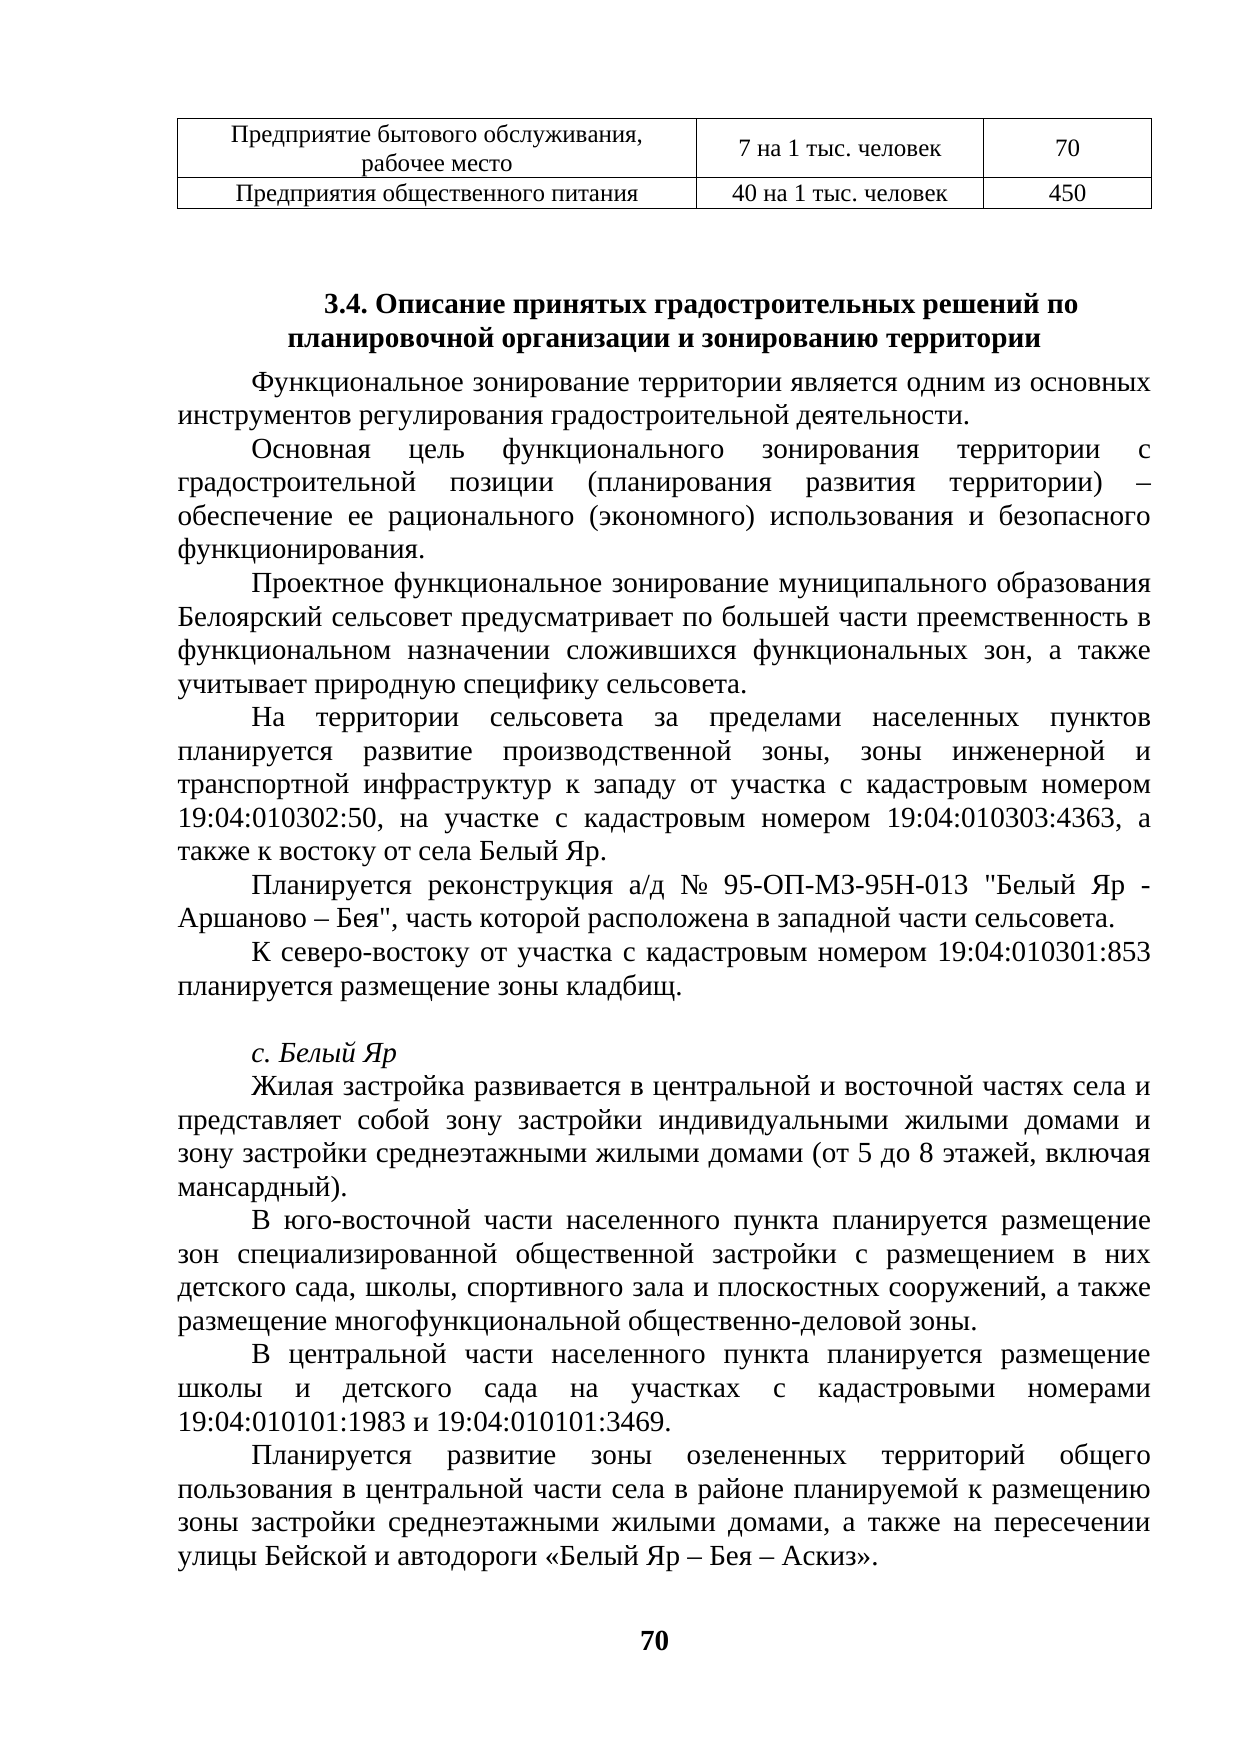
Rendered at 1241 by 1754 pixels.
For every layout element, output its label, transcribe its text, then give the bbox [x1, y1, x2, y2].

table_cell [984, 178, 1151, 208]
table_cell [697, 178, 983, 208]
text В центральной части населенного пункта планируется размещение школы и детского сада на участках с кадастровыми номерами 19:04:010101:1983 и 19:04:010101:3469. [177, 1337, 1152, 1437]
text В юго-восточной части населенного пункта планируется размещение зон специализированной общественной застройки с размещением в них детского сада, школы, спортивного зала и плоскостных сооружений, а также размещение многофункциональной общественно-деловой зоны. [177, 1202, 1152, 1337]
text Планируется развитие зоны озелененных территорий общего пользования в центральной части села в районе планируемой к размещению зоны застройки среднеэтажными жилыми домами, а также на пересечении улицы Бейской и автодороги «Белый Яр – Бея – Аскиз». [177, 1437, 1152, 1571]
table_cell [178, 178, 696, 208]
text с. Белый Яр [177, 1035, 1152, 1068]
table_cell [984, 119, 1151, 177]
text Функциональное зонирование территории является одним из основных инструментов регулирования градостроительной деятельности. [177, 364, 1152, 431]
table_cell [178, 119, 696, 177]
text Жилая застройка развивается в центральной и восточной частях села и представляет собой зону застройки индивидуальными жилыми домами и зону застройки среднеэтажными жилыми домами (от 5 до 8 этажей, включая мансардный). [177, 1068, 1152, 1202]
text 3.4. Описание принятых градостроительных решений по планировочной организации и зонированию территории [177, 286, 1152, 353]
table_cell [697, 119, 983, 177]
text Планируется реконструкция а/д № 95-ОП-МЗ-95Н-013 "Белый Яр - Аршаново – Бея", часть которой расположена в западной части сельсовета. [177, 867, 1152, 934]
text Проектное функциональное зонирование муниципального образования Белоярский сельсовет предусматривает по большей части преемственность в функциональном назначении сложившихся функциональных зон, а также учитывает природную специфику сельсовета. [177, 565, 1152, 699]
text К северо-востоку от участка с кадастровым номером 19:04:010301:853 планируется размещение зоны кладбищ. [177, 934, 1152, 1001]
text На территории сельсовета за пределами населенных пунктов планируется развитие производственной зоны, зоны инженерной и транспортной инфраструктур к западу от участка с кадастровым номером 19:04:010302:50, на участке с кадастровым номером 19:04:010303:4363, а также к востоку от села Белый Яр. [177, 699, 1152, 867]
text Основная цель функционального зонирования территории с градостроительной позиции (планирования развития территории) – обеспечение ее рационального (экономного) использования и безопасного функционирования. [177, 431, 1152, 565]
